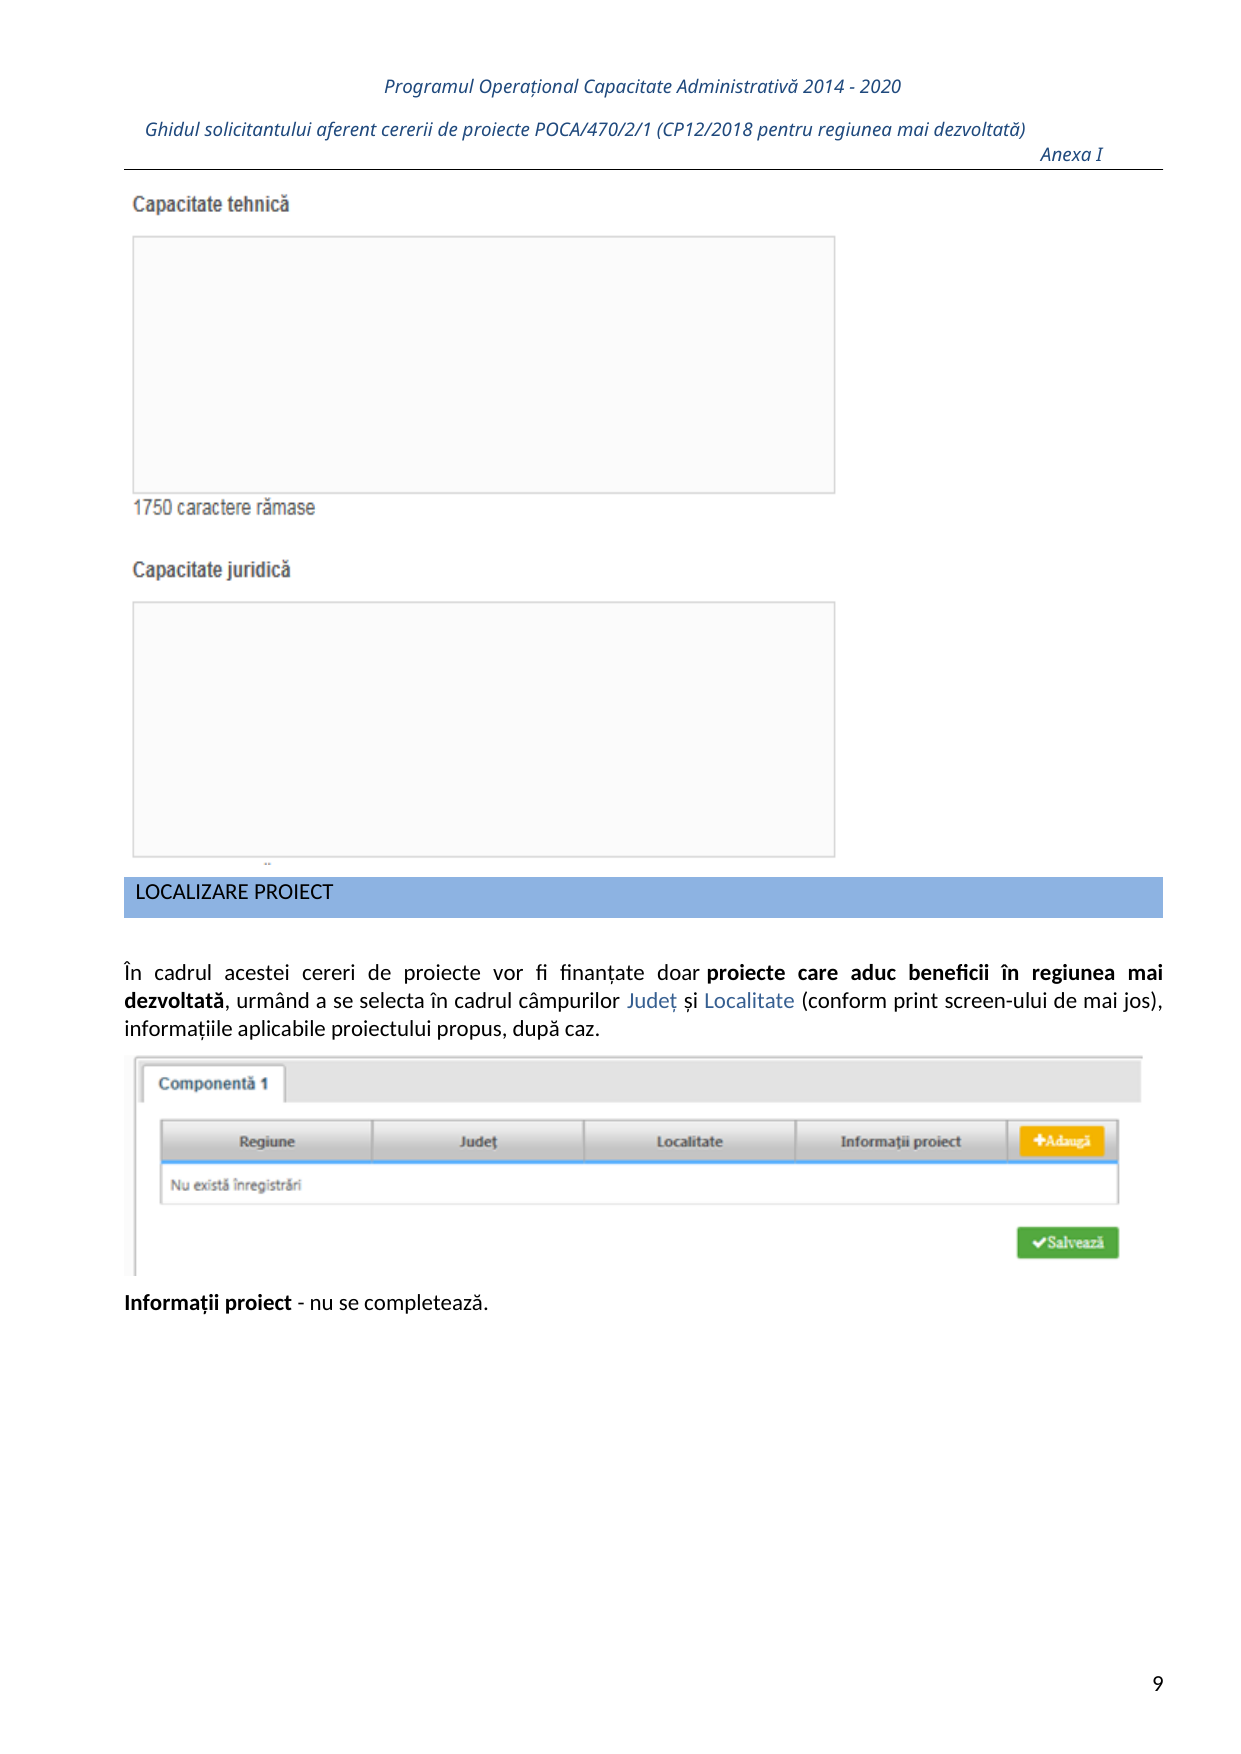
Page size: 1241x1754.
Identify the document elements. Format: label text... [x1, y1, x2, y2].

picture [124, 186, 856, 865]
text Informații proiect - nu se completează. [124, 1288, 1163, 1316]
picture [124, 1055, 1143, 1276]
text În cadrul acestei cereri de proiecte vor fi finanțate doar proiecte care aduc beneficii în regiunea mai dezvoltată, urmând a se selecta în cadrul câmpurilor Județ și Localitate (conform print screen-ului de mai jos), informațiile aplicabile proiectului propus, după caz. [124, 958, 1163, 1042]
table_header LOCALIZARE PROIECT [124, 877, 1163, 918]
